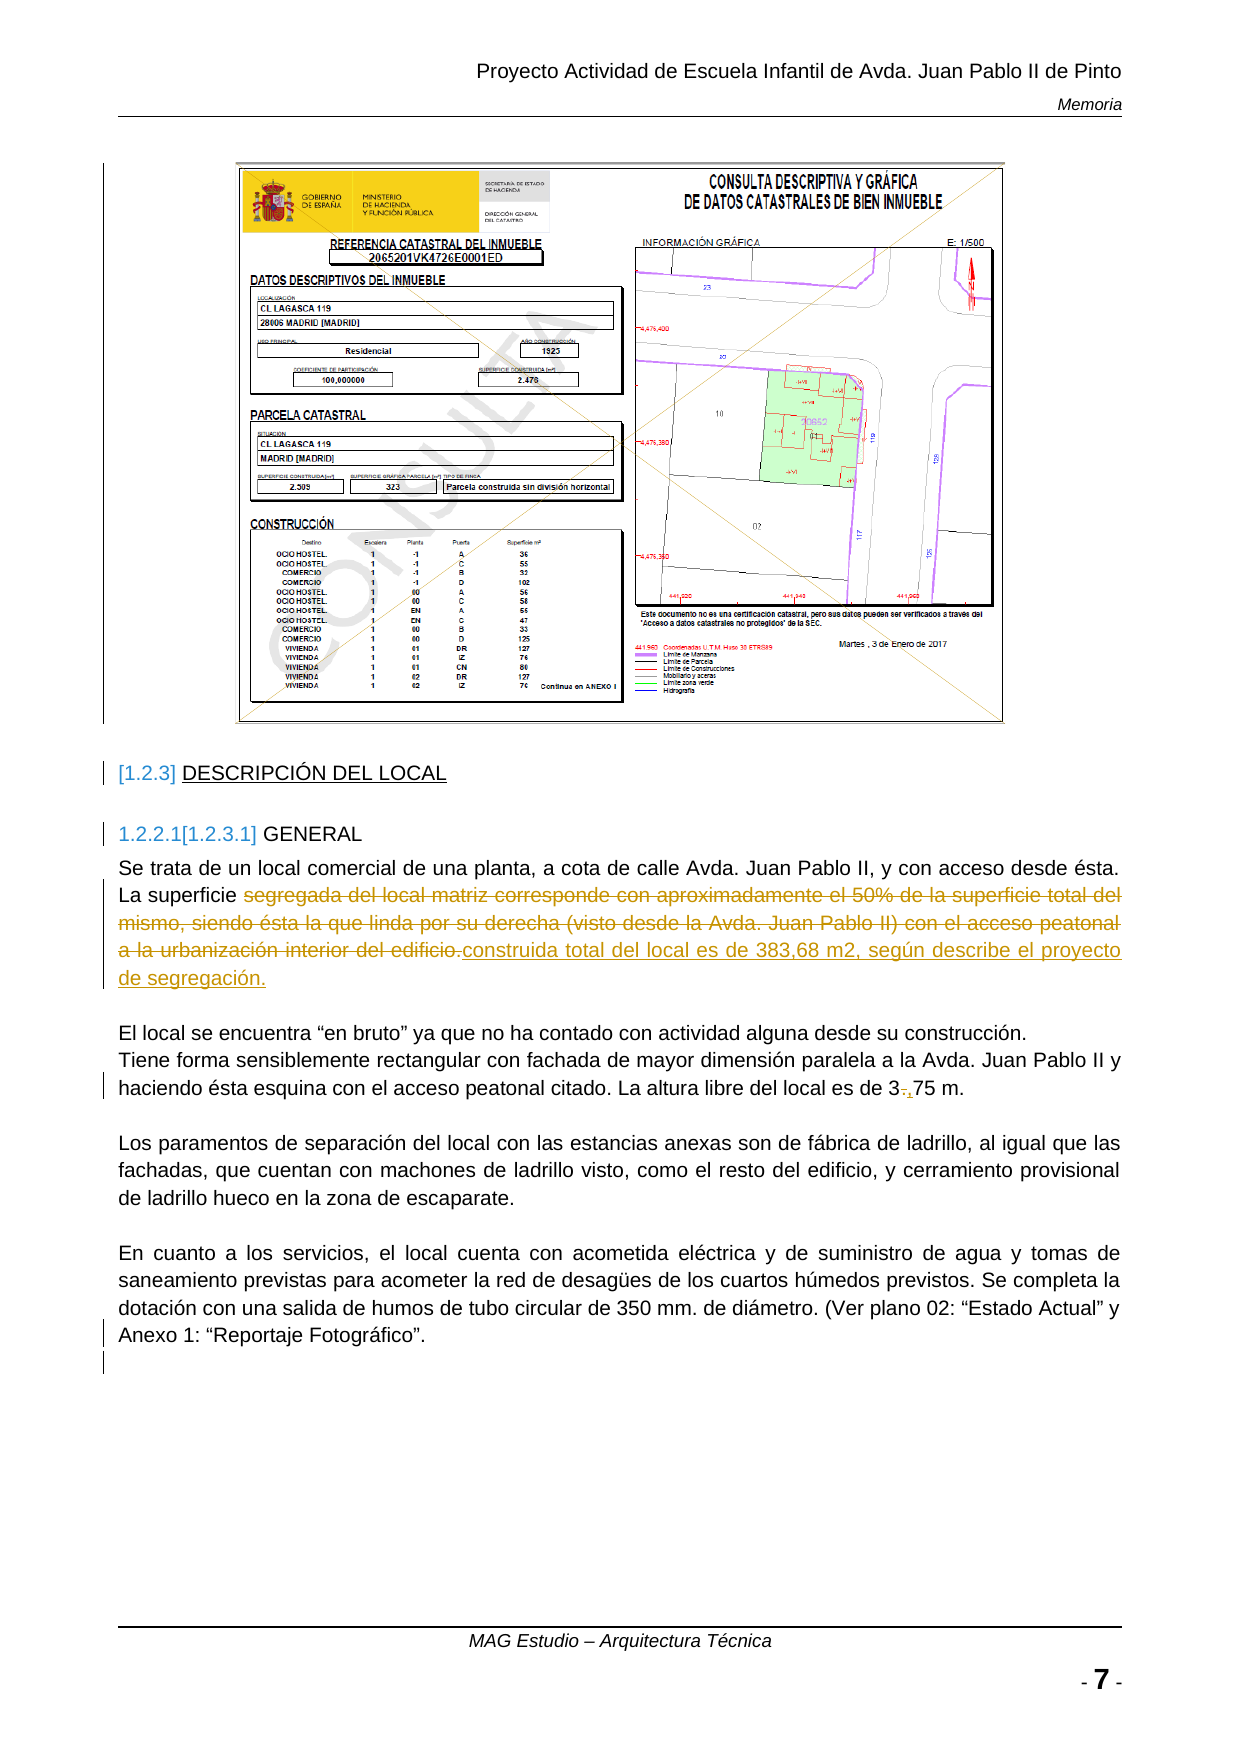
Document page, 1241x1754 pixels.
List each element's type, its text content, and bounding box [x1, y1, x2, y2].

picture [622, 164, 1005, 722]
text El local se encuentra “en bruto” ya que no ha contado con actividad alguna desde su construcción. [118, 1021, 1122, 1044]
subtitle GENERAL [118, 822, 1122, 846]
subtitle DESCRIPCIÓN DEL LOCAL [118, 761, 1122, 785]
picture [235, 164, 618, 723]
picture [237, 445, 1003, 724]
picture [236, 162, 1004, 442]
text Tiene forma sensiblemente rectangular con fachada de mayor dimensión paralela a la Avda. Juan Pablo II y haciendo ésta esquina con el acceso peatonal citado. La altura libre del local es de 375 m. [118, 1048, 1122, 1099]
text Los paramentos de separación del local con las estancias anexas son de fábrica de ladrillo, al igual que las fachadas, que cuentan con machones de ladrillo visto, como el resto del edificio, y cerramiento provisional de ladrillo hueco en la zona de escaparate. [118, 1131, 1122, 1209]
text En cuanto a los servicios, el local cuenta con acometida eléctrica y de suministro de agua y tomas de saneamiento previstas para acometer la red de desagües de los cuartos húmedos previstos. Se completa la dotación con una salida de humos de tubo circular de 350 mm. de diámetro. (Ver plano 02: “Estado Actual” y Anexo 1: “Reportaje Fotográfico”. [118, 1241, 1122, 1347]
text Se trata de un local comercial de una planta, a cota de calle Avda. Juan Pablo II, y con acceso desde ésta. La superficie [118, 856, 1122, 989]
